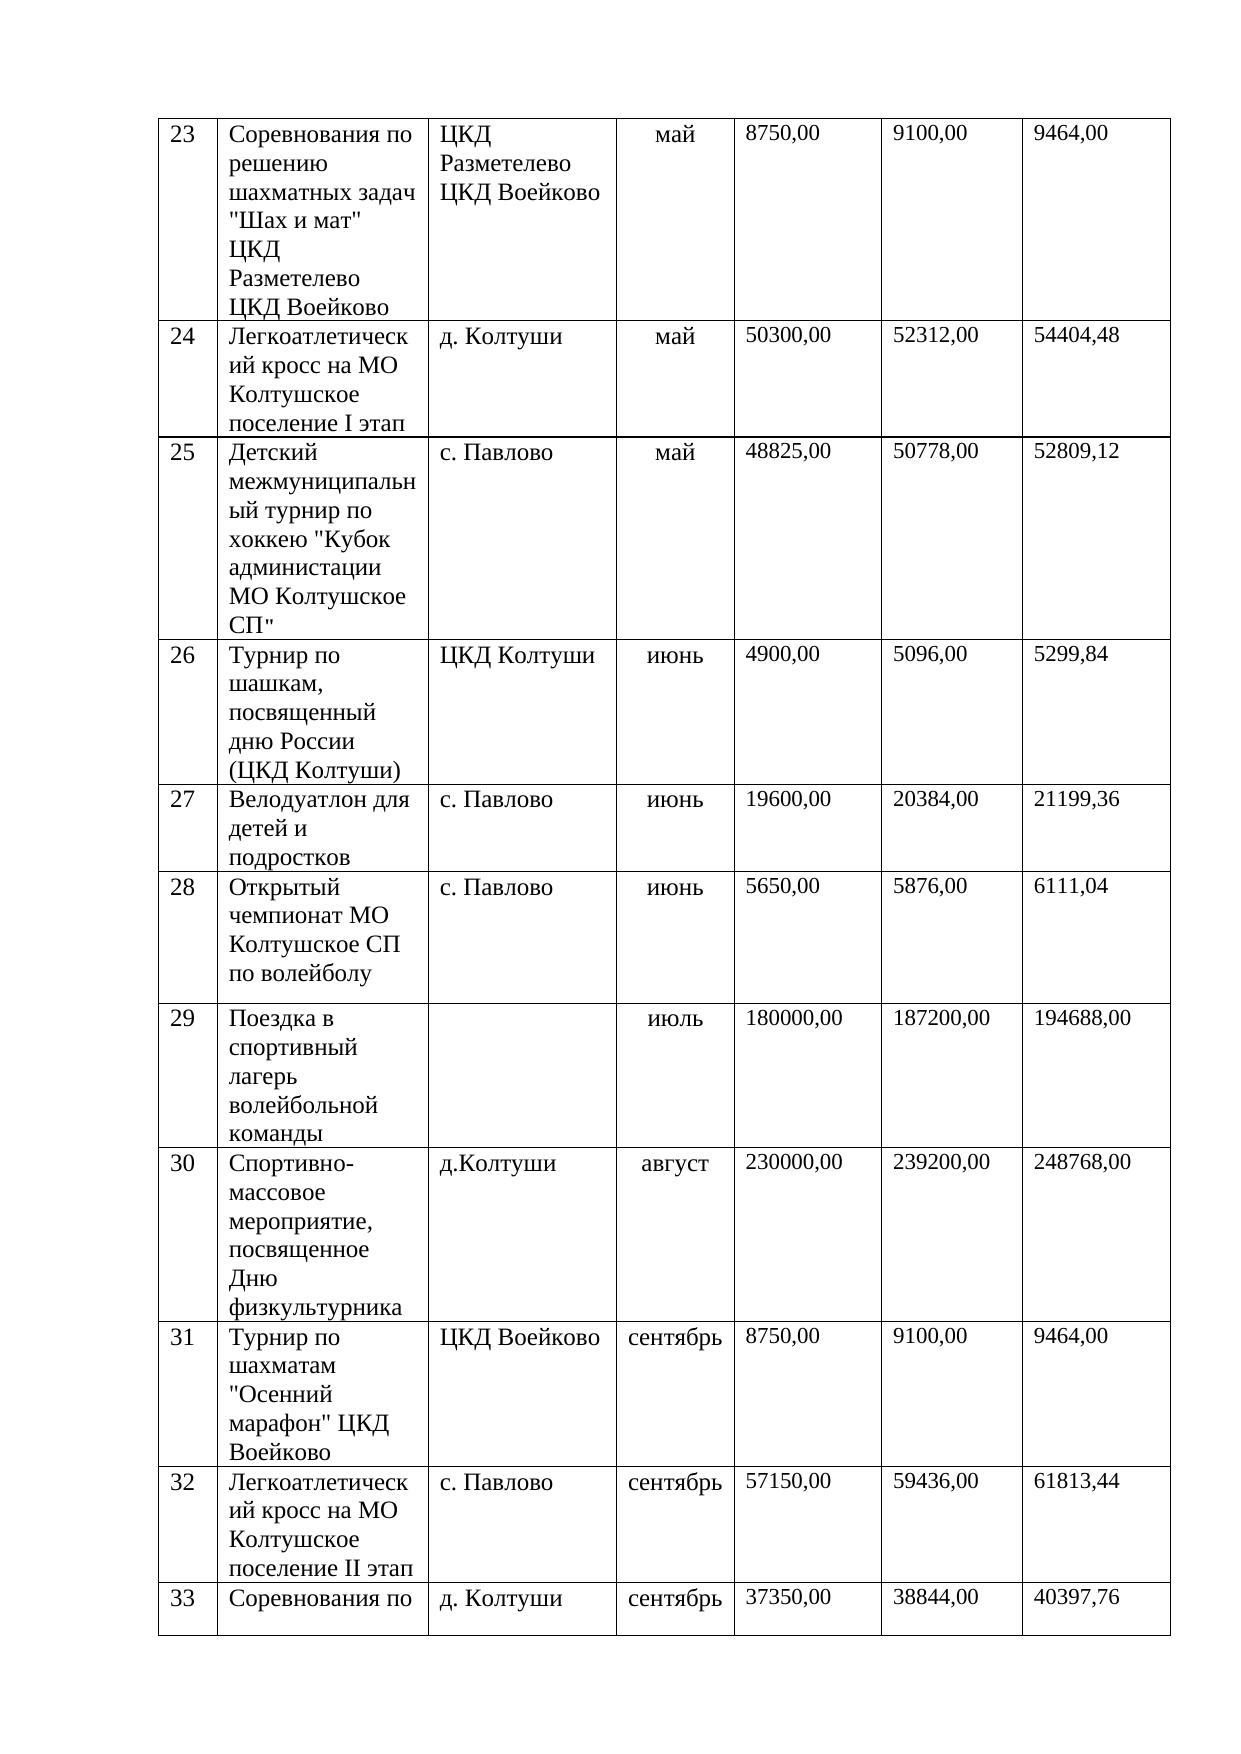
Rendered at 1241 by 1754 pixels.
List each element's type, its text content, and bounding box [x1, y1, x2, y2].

table_cell ЦКД Разметелево ЦКД Воейково [429, 119, 616, 320]
table_cell 19600,00 [735, 785, 881, 871]
table_cell 30 [159, 1148, 217, 1321]
table_cell с. Павлово [429, 785, 616, 871]
table_cell 187200,00 [882, 1004, 1022, 1147]
table_cell [429, 1004, 616, 1147]
table_cell 21199,36 [1023, 785, 1170, 871]
table_cell 9464,00 [1023, 1322, 1170, 1466]
table_cell 29 [159, 1004, 217, 1147]
table_cell ЦКД Колтуши [429, 640, 616, 783]
table_cell 52809,12 [1023, 438, 1170, 639]
table_cell 40397,76 [1023, 1583, 1170, 1635]
table_cell Спортивно-массовое мероприятие, посвященное Дню физкультурника [218, 1148, 428, 1321]
table_cell Велодуатлон для детей и подростков [218, 785, 428, 871]
table_cell д. Колтуши [429, 1583, 616, 1635]
table_cell 61813,44 [1023, 1467, 1170, 1582]
table_cell 5096,00 [882, 640, 1022, 783]
table_cell Турнир по шахматам "Осенний марафон" ЦКД Воейково [218, 1322, 428, 1466]
table_cell Легкоатлетический кросс на МО Колтушское поселение II этап [218, 1467, 428, 1582]
table_cell д.Колтуши [429, 1148, 616, 1321]
table_cell 248768,00 [1023, 1148, 1170, 1321]
table_cell 4900,00 [735, 640, 881, 783]
table_cell д. Колтуши [429, 321, 616, 436]
table_cell 20384,00 [882, 785, 1022, 871]
table_cell август [617, 1148, 734, 1321]
table_cell 37350,00 [735, 1583, 881, 1635]
table_cell 27 [159, 785, 217, 871]
table_cell сентябрь [617, 1583, 734, 1635]
table_cell июнь [617, 872, 734, 1002]
table_cell май [617, 119, 734, 320]
table_cell 180000,00 [735, 1004, 881, 1147]
table_cell май [617, 321, 734, 436]
table_cell с. Павлово [429, 872, 616, 1002]
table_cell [218, 1583, 428, 1635]
table_cell 6111,04 [1023, 872, 1170, 1002]
table_cell Соревнования по решению шахматных задач "Шах и мат" ЦКД Разметелево ЦКД Воейково [218, 119, 428, 320]
table_cell 57150,00 [735, 1467, 881, 1582]
table_cell май [617, 438, 734, 639]
table_cell 5299,84 [1023, 640, 1170, 783]
table_cell июнь [617, 785, 734, 871]
table_cell 24 [159, 321, 217, 436]
table_cell 54404,48 [1023, 321, 1170, 436]
table_cell ЦКД Воейково [429, 1322, 616, 1466]
table_cell сентябрь [617, 1467, 734, 1582]
table_cell 239200,00 [882, 1148, 1022, 1321]
table_cell с. Павлово [429, 438, 616, 639]
table_cell 50778,00 [882, 438, 1022, 639]
table_cell 38844,00 [882, 1583, 1022, 1635]
table_cell июнь [617, 640, 734, 783]
table_cell 52312,00 [882, 321, 1022, 436]
table_cell 8750,00 [735, 119, 881, 320]
table_cell 9100,00 [882, 1322, 1022, 1466]
table_cell Поездка в спортивный лагерь волейбольной команды [218, 1004, 428, 1147]
table_cell 25 [159, 438, 217, 639]
table_cell 31 [159, 1322, 217, 1466]
table_cell Детский межмуниципальный турнир по хоккею "Кубок администации МО Колтушское СП" [218, 438, 428, 639]
table_cell июль [617, 1004, 734, 1147]
table_cell 26 [159, 640, 217, 783]
table_cell 9100,00 [882, 119, 1022, 320]
table_cell 50300,00 [735, 321, 881, 436]
table_cell 23 [159, 119, 217, 320]
table_cell 33 [159, 1583, 217, 1635]
table_cell 5650,00 [735, 872, 881, 1002]
table_cell с. Павлово [429, 1467, 616, 1582]
table_cell 48825,00 [735, 438, 881, 639]
table_cell 9464,00 [1023, 119, 1170, 320]
table_cell Открытый чемпионат МО Колтушское СП по волейболу [218, 872, 428, 1002]
table_cell Легкоатлетический кросс на МО Колтушское поселение I этап [218, 321, 428, 436]
table_cell 230000,00 [735, 1148, 881, 1321]
table_cell 32 [159, 1467, 217, 1582]
table_cell 5876,00 [882, 872, 1022, 1002]
table_cell 59436,00 [882, 1467, 1022, 1582]
table_cell сентябрь [617, 1322, 734, 1466]
table_cell 8750,00 [735, 1322, 881, 1466]
table_cell 194688,00 [1023, 1004, 1170, 1147]
table_cell Турнир по шашкам, посвященный дню России (ЦКД Колтуши) [218, 640, 428, 783]
table_cell 28 [159, 872, 217, 1002]
